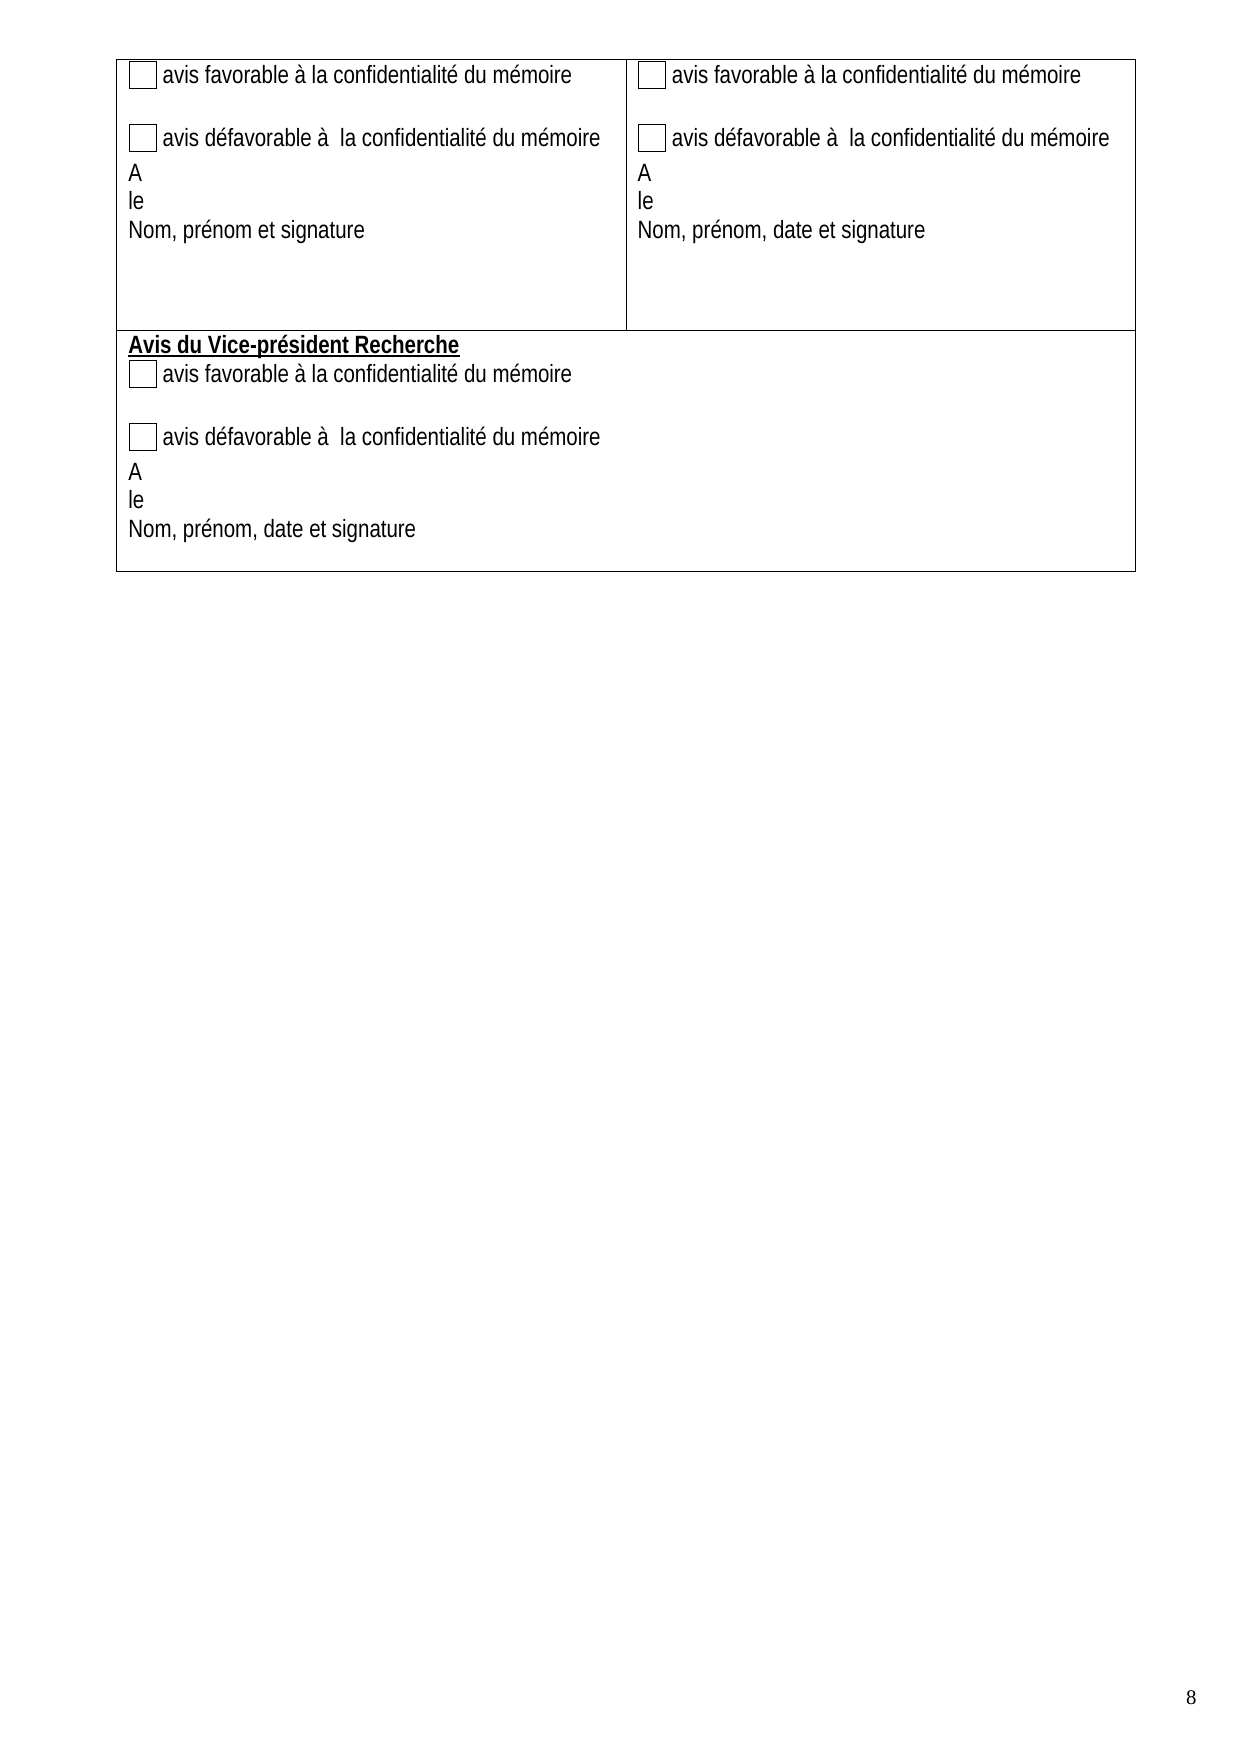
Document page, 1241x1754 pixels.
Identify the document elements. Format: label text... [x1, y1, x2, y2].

table_cell Avis du Vice-président Recherche avis favorable à la confidentialité du mémoire avis défavorable à la confidentialité du mémoire A le Nom, prénom, date et signature [117, 331, 1135, 571]
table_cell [117, 60, 626, 329]
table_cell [627, 60, 1135, 329]
